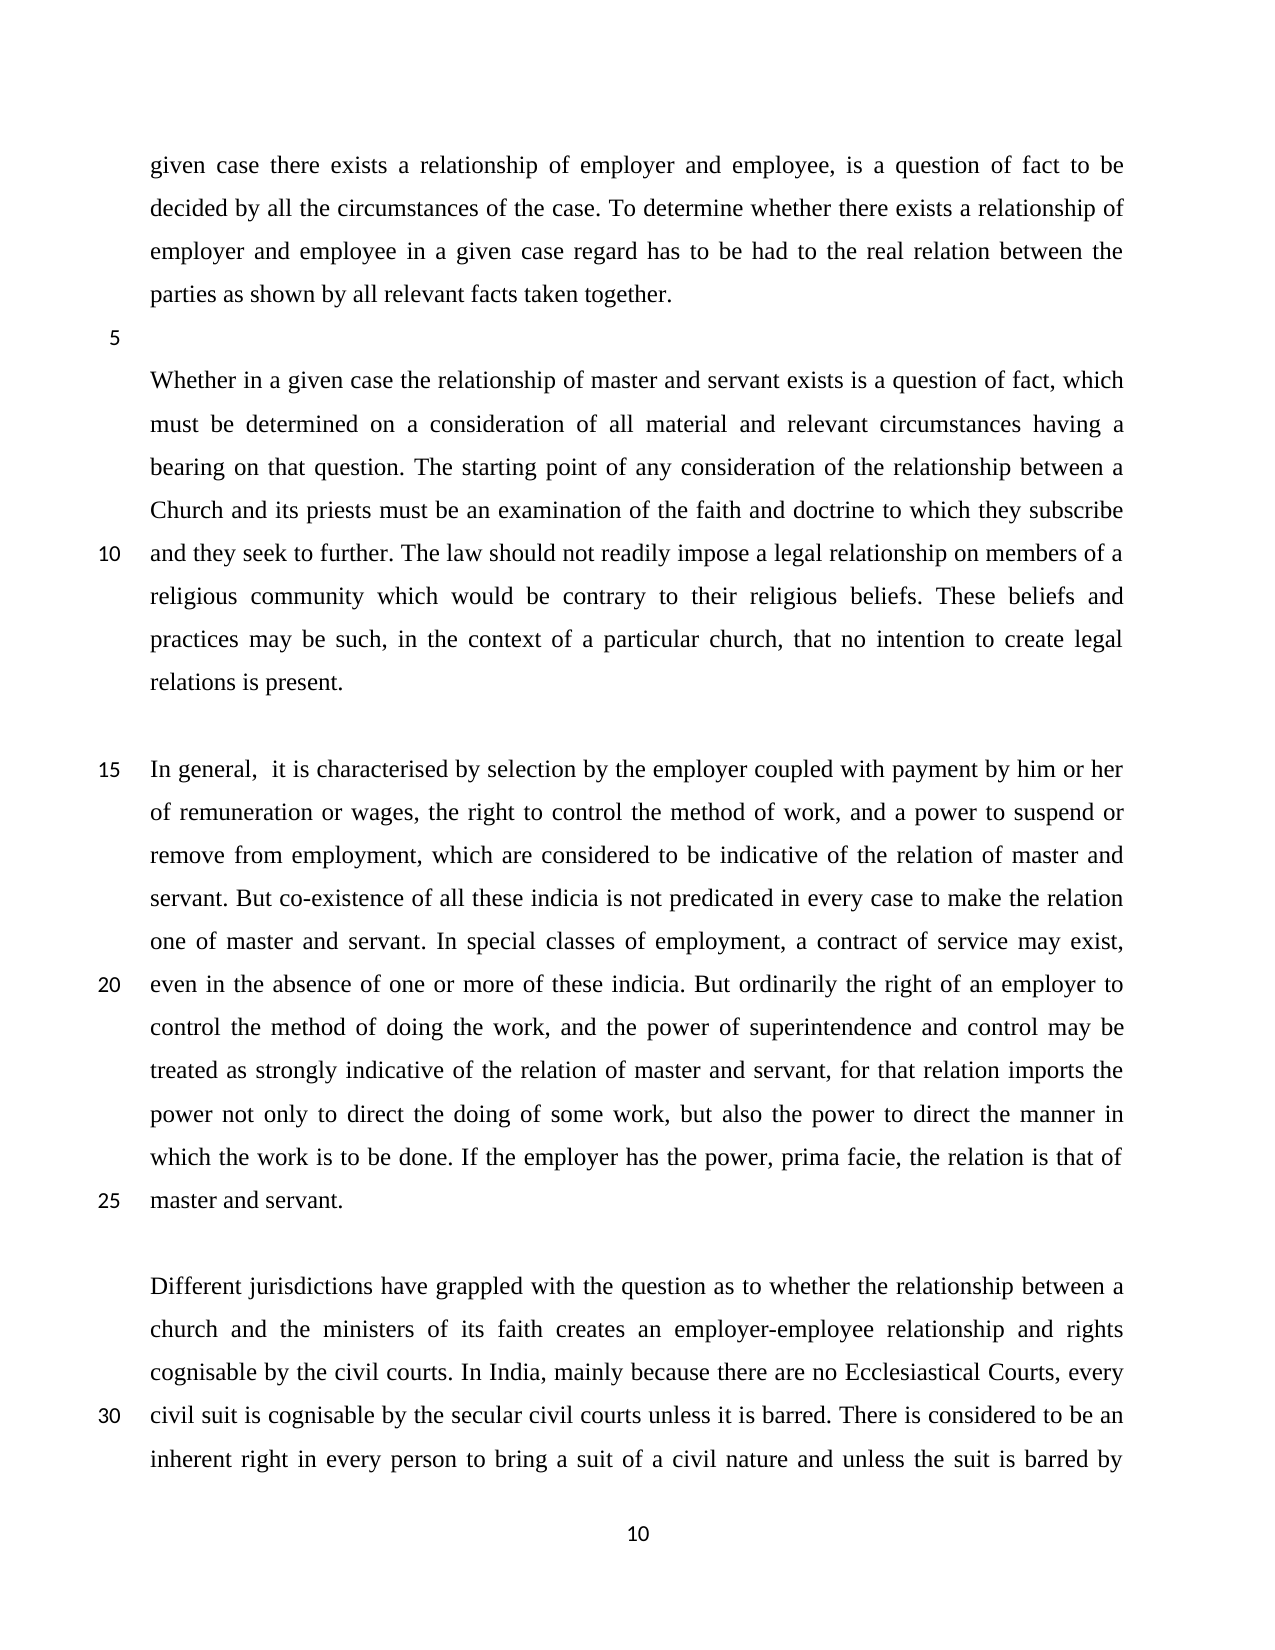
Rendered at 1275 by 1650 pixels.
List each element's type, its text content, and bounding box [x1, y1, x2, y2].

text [150, 150, 1125, 308]
text In general, it is characterised by selection by the employer coupled with payment by him or her of remuneration or wages, the right to control the method of work, and a power to suspend or remove from employment, which are considered to be indicative of the relation of master and servant. But co-existence of all these indicia is not predicated in every case to make the relation one of master and servant. In special classes of employment, a contract of service may exist, even in the absence of one or more of these indicia. But ordinarily the right of an employer to control the method of doing the work, and the power of superintendence and control may be treated as strongly indicative of the relation of master and servant, for that relation imports the power not only to direct the doing of some work, but also the power to direct the manner in which the work is to be done. If the employer has the power, prima facie, the relation is that of master and servant. [150, 754, 1125, 1214]
text Whether in a given case the relationship of master and servant exists is a question of fact, which must be determined on a consideration of all material and relevant circumstances having a bearing on that question. The starting point of any consideration of the relationship between a Church and its priests must be an examination of the faith and doctrine to which they subscribe and they seek to further. The law should not readily impose a legal relationship on members of a religious community which would be contrary to their religious beliefs. These beliefs and practices may be such, in the context of a particular church, that no intention to create legal relations is present. [150, 366, 1125, 696]
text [150, 1271, 1125, 1472]
